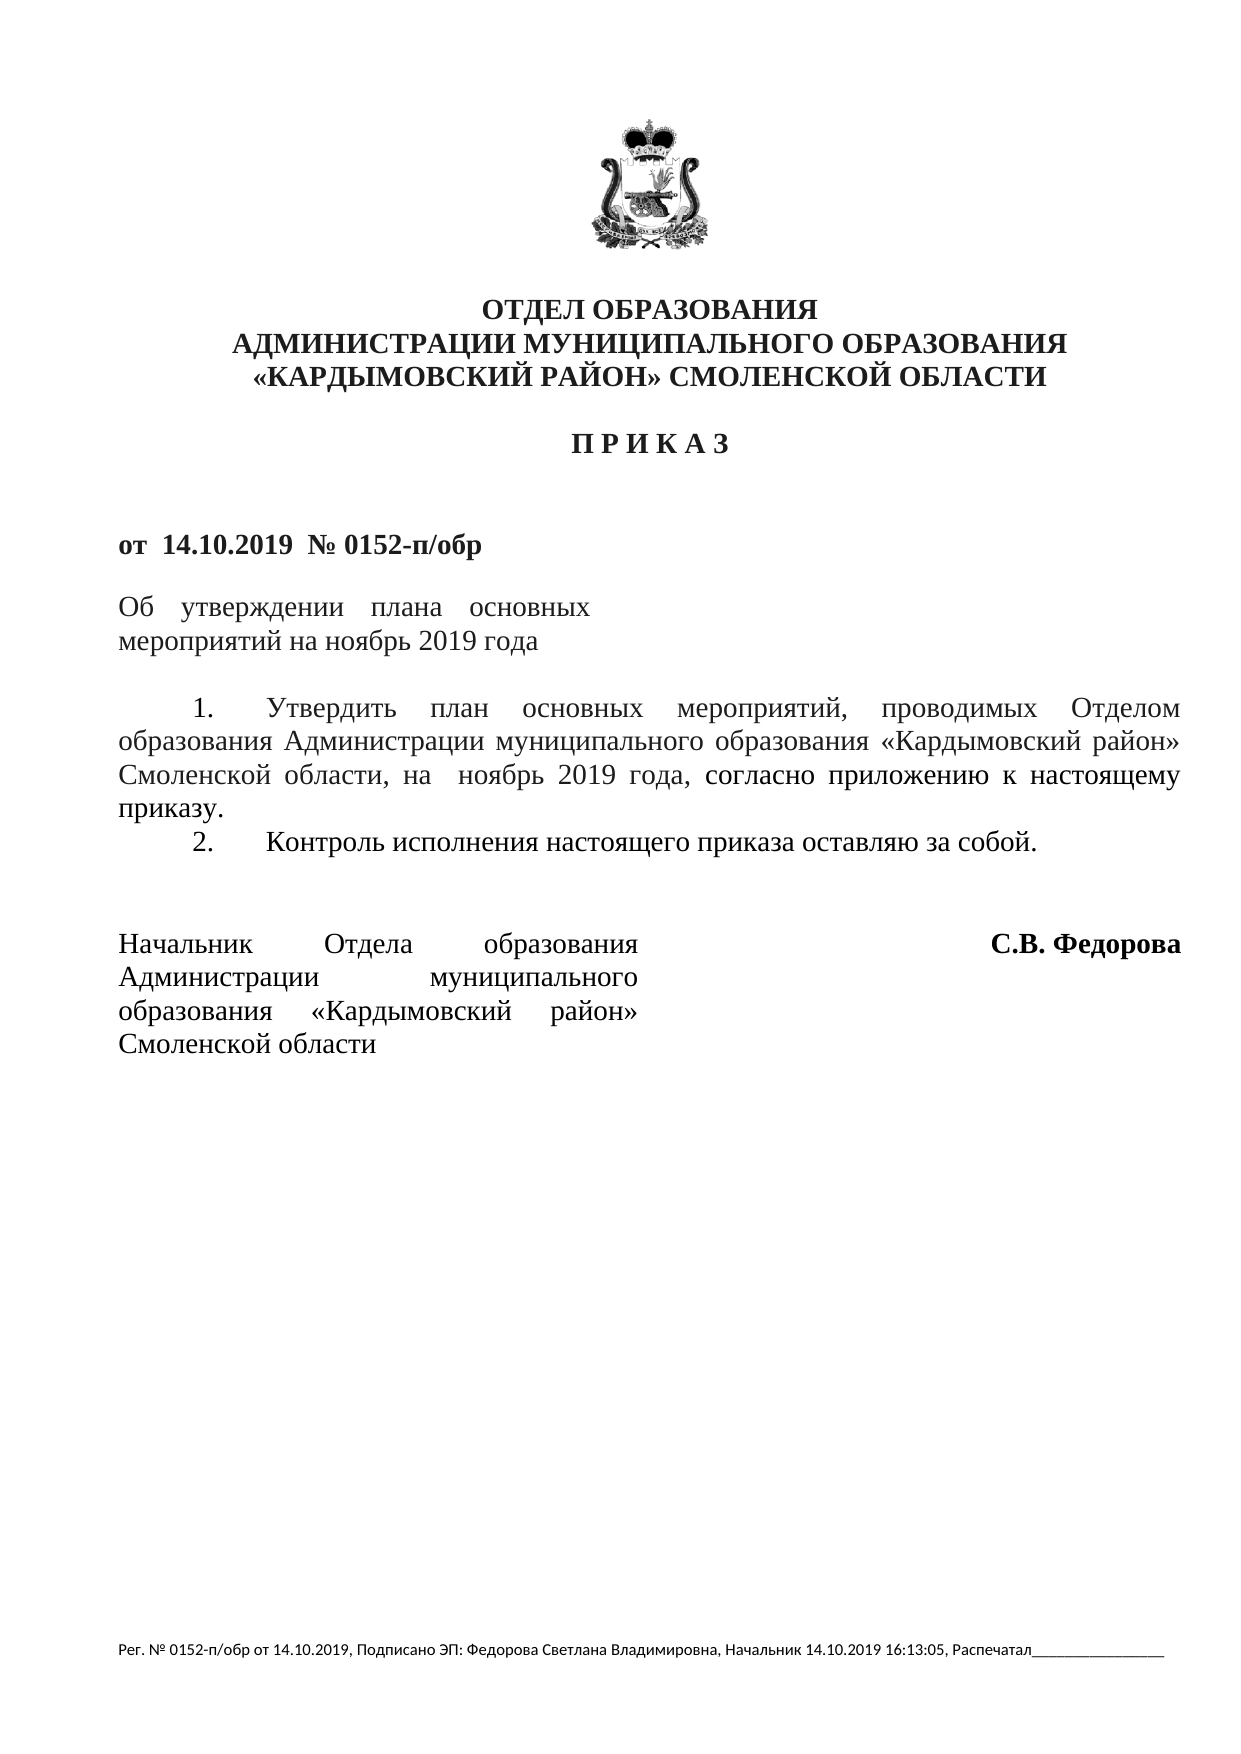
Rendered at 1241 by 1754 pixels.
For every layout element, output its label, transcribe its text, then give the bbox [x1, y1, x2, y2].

picture [585, 118, 714, 259]
list Утвердить план основных мероприятий, проводимых Отделом образования Администрации муниципального образования «Кардымовский район» Смоленской области, на ноябрь 2019 года, согласно приложению к настоящему приказу. [118, 690, 1181, 824]
list Контроль исполнения настоящего приказа оставляю за собой. [118, 824, 1181, 858]
table_header Начальник Отдела образования Администрации муниципального образования «Кардымовский район» Смоленской области [107, 926, 649, 1081]
text АДМИНИСТРАЦИИ МУНИЦИПАЛЬНОГО ОБРАЗОВАНИЯ «КАРДЫМОВСКИЙ РАЙОН» СМОЛЕНСКОЙ ОБЛАСТИ [118, 326, 1181, 393]
text ОТДЕЛ ОБРАЗОВАНИЯ [118, 292, 1181, 326]
text Об утверждении плана основных мероприятий на ноябрь 2019 года [118, 589, 591, 656]
text П Р И К А З [118, 426, 1181, 460]
table_header С.В. Федорова [650, 926, 1192, 1081]
text от 14.10.2019 № 0152-п/обр [118, 527, 1181, 561]
